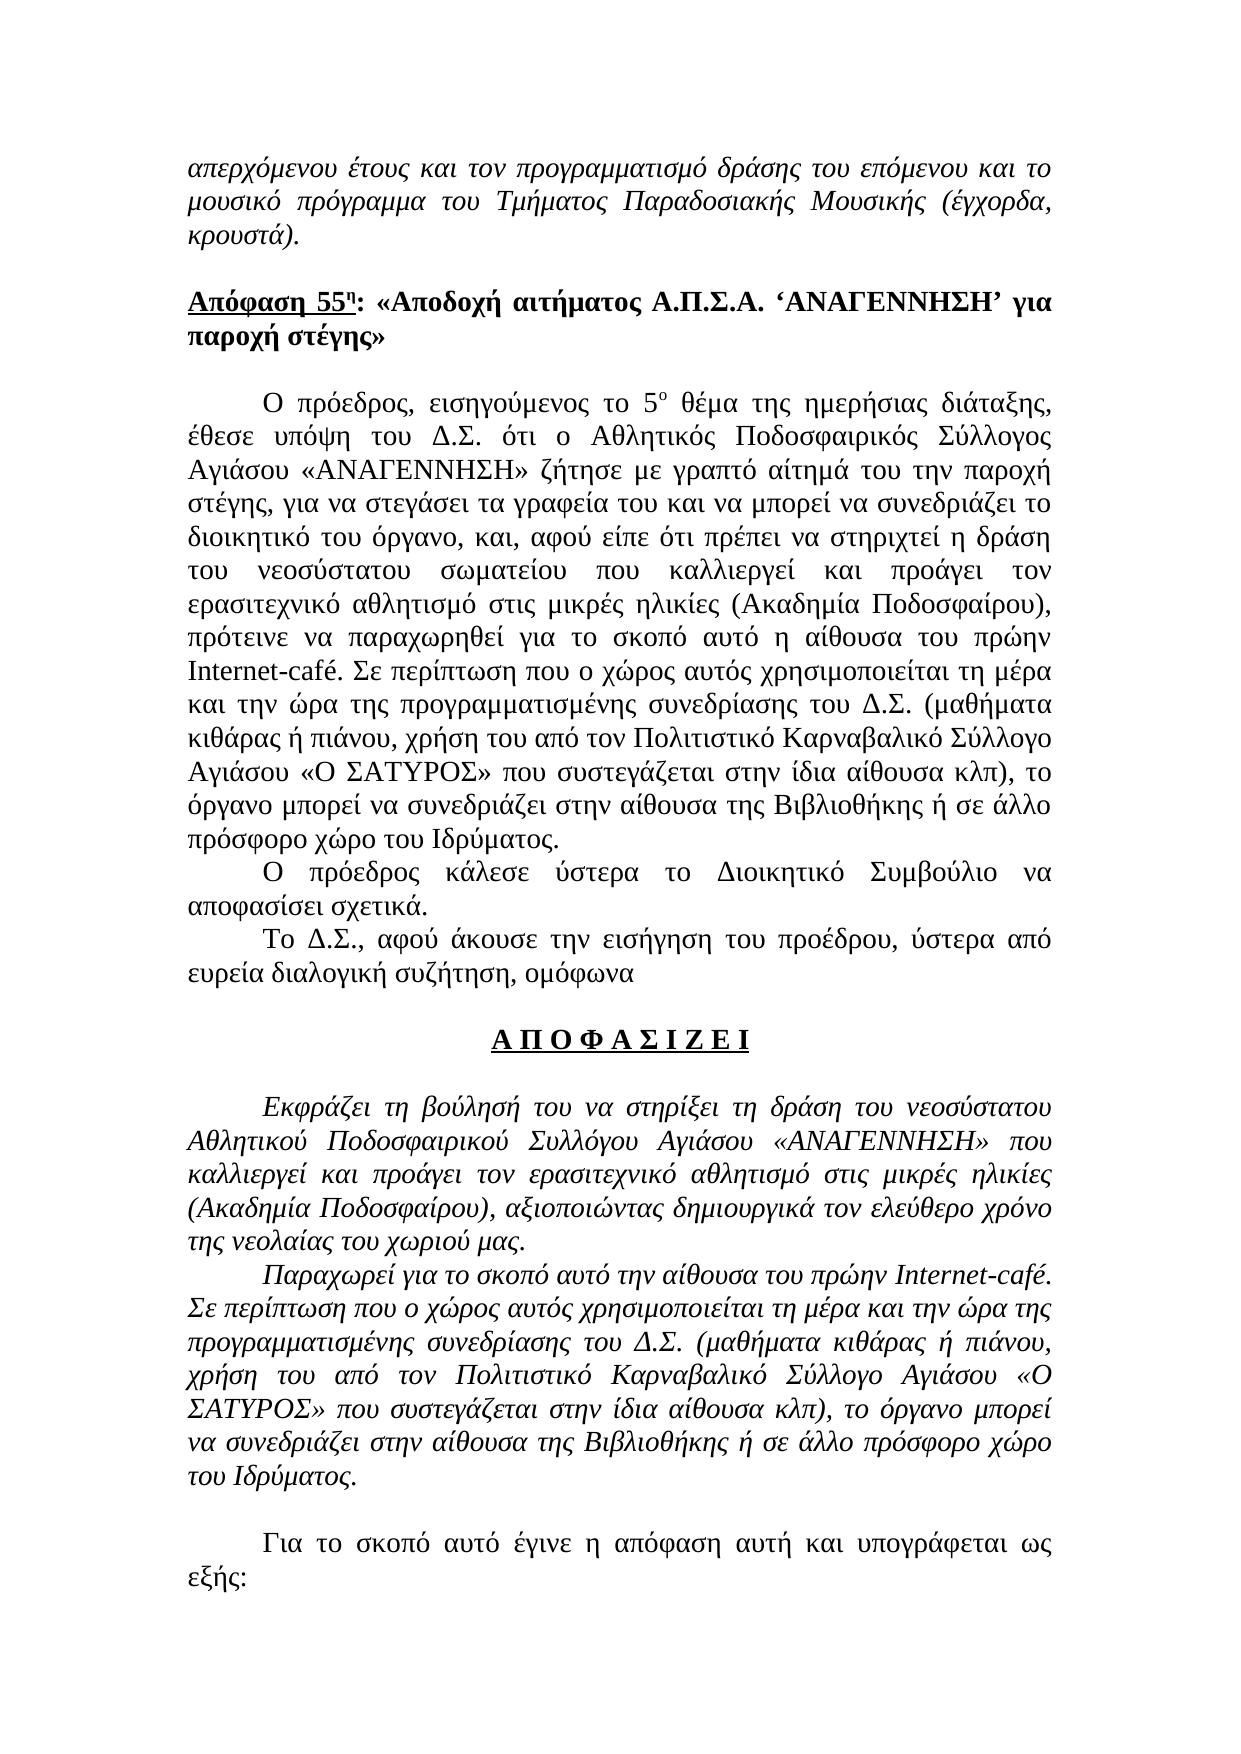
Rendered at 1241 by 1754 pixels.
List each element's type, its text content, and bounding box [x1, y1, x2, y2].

text Α Π Ο Φ Α Σ Ι Ζ Ε Ι [187, 1022, 1053, 1056]
text Ο πρόεδρος κάλεσε ύστερα το Διοικητικό Συμβούλιο να αποφασίσει σχετικά. [187, 854, 1053, 921]
text Παραχωρεί για το σκοπό αυτό την αίθουσα του πρώην Internet-café. Σε περίπτωση που ο χώρος αυτός χρησιμοποιείται τη μέρα και την ώρα της προγραμματισμένης συνεδρίασης του Δ.Σ. (μαθήματα κιθάρας ή πιάνου, χρήση του από τον Πολιτιστικό Καρναβαλικό Σύλλογο Αγιάσου «Ο ΣΑΤΥΡΟΣ» που συστεγάζεται στην ίδια αίθουσα κλπ), το όργανο μπορεί να συνεδριάζει στην αίθουσα της Βιβλιοθήκης ή σε άλλο πρόσφορο χώρο του Ιδρύματος. [187, 1257, 1053, 1492]
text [187, 150, 1053, 251]
text Απόφαση 55η: «Αποδοχή αιτήματος Α.Π.Σ.Α. ‘ΑΝΑΓΕΝΝΗΣΗ’ για παροχή στέγης» [187, 284, 1053, 351]
text Το Δ.Σ., αφού άκουσε την εισήγηση του προέδρου, ύστερα από ευρεία διαλογική συζήτηση, ομόφωνα [187, 921, 1053, 988]
text Ο πρόεδρος, εισηγούμενος το 5ο θέμα της ημερήσιας διάταξης, έθεσε υπόψη του Δ.Σ. ότι ο Αθλητικός Ποδοσφαιρικός Σύλλογος Αγιάσου «ΑΝΑΓΕΝΝΗΣΗ» ζήτησε με γραπτό αίτημά του την παροχή στέγης, για να στεγάσει τα γραφεία του και να μπορεί να συνεδριάζει το διοικητικό του όργανο, και, αφού είπε ότι πρέπει να στηριχτεί η δράση του νεοσύστατου σωματείου που καλλιεργεί και προάγει τον ερασιτεχνικό αθλητισμό στις μικρές ηλικίες (Ακαδημία Ποδοσφαίρου), πρότεινε να παραχωρηθεί για το σκοπό αυτό η αίθουσα του πρώην Internet-café. Σε περίπτωση που ο χώρος αυτός χρησιμοποιείται τη μέρα και την ώρα της προγραμματισμένης συνεδρίασης του Δ.Σ. (μαθήματα κιθάρας ή πιάνου, χρήση του από τον Πολιτιστικό Καρναβαλικό Σύλλογο Αγιάσου «Ο ΣΑΤΥΡΟΣ» που συστεγάζεται στην ίδια αίθουσα κλπ), το όργανο μπορεί να συνεδριάζει στην αίθουσα της Βιβλιοθήκης ή σε άλλο πρόσφορο χώρο του Ιδρύματος. [187, 385, 1053, 854]
text Για το σκοπό αυτό έγινε η απόφαση αυτή και υπογράφεται ως εξής: [187, 1525, 1053, 1592]
text Εκφράζει τη βούλησή του να στηρίξει τη δράση του νεοσύστατου Αθλητικού Ποδοσφαιρικού Συλλόγου Αγιάσου «ΑΝΑΓΕΝΝΗΣΗ» που καλλιεργεί και προάγει τον ερασιτεχνικό αθλητισμό στις μικρές ηλικίες (Ακαδημία Ποδοσφαίρου), αξιοποιώντας δημιουργικά τον ελεύθερο χρόνο της νεολαίας του χωριού μας. [187, 1089, 1053, 1257]
